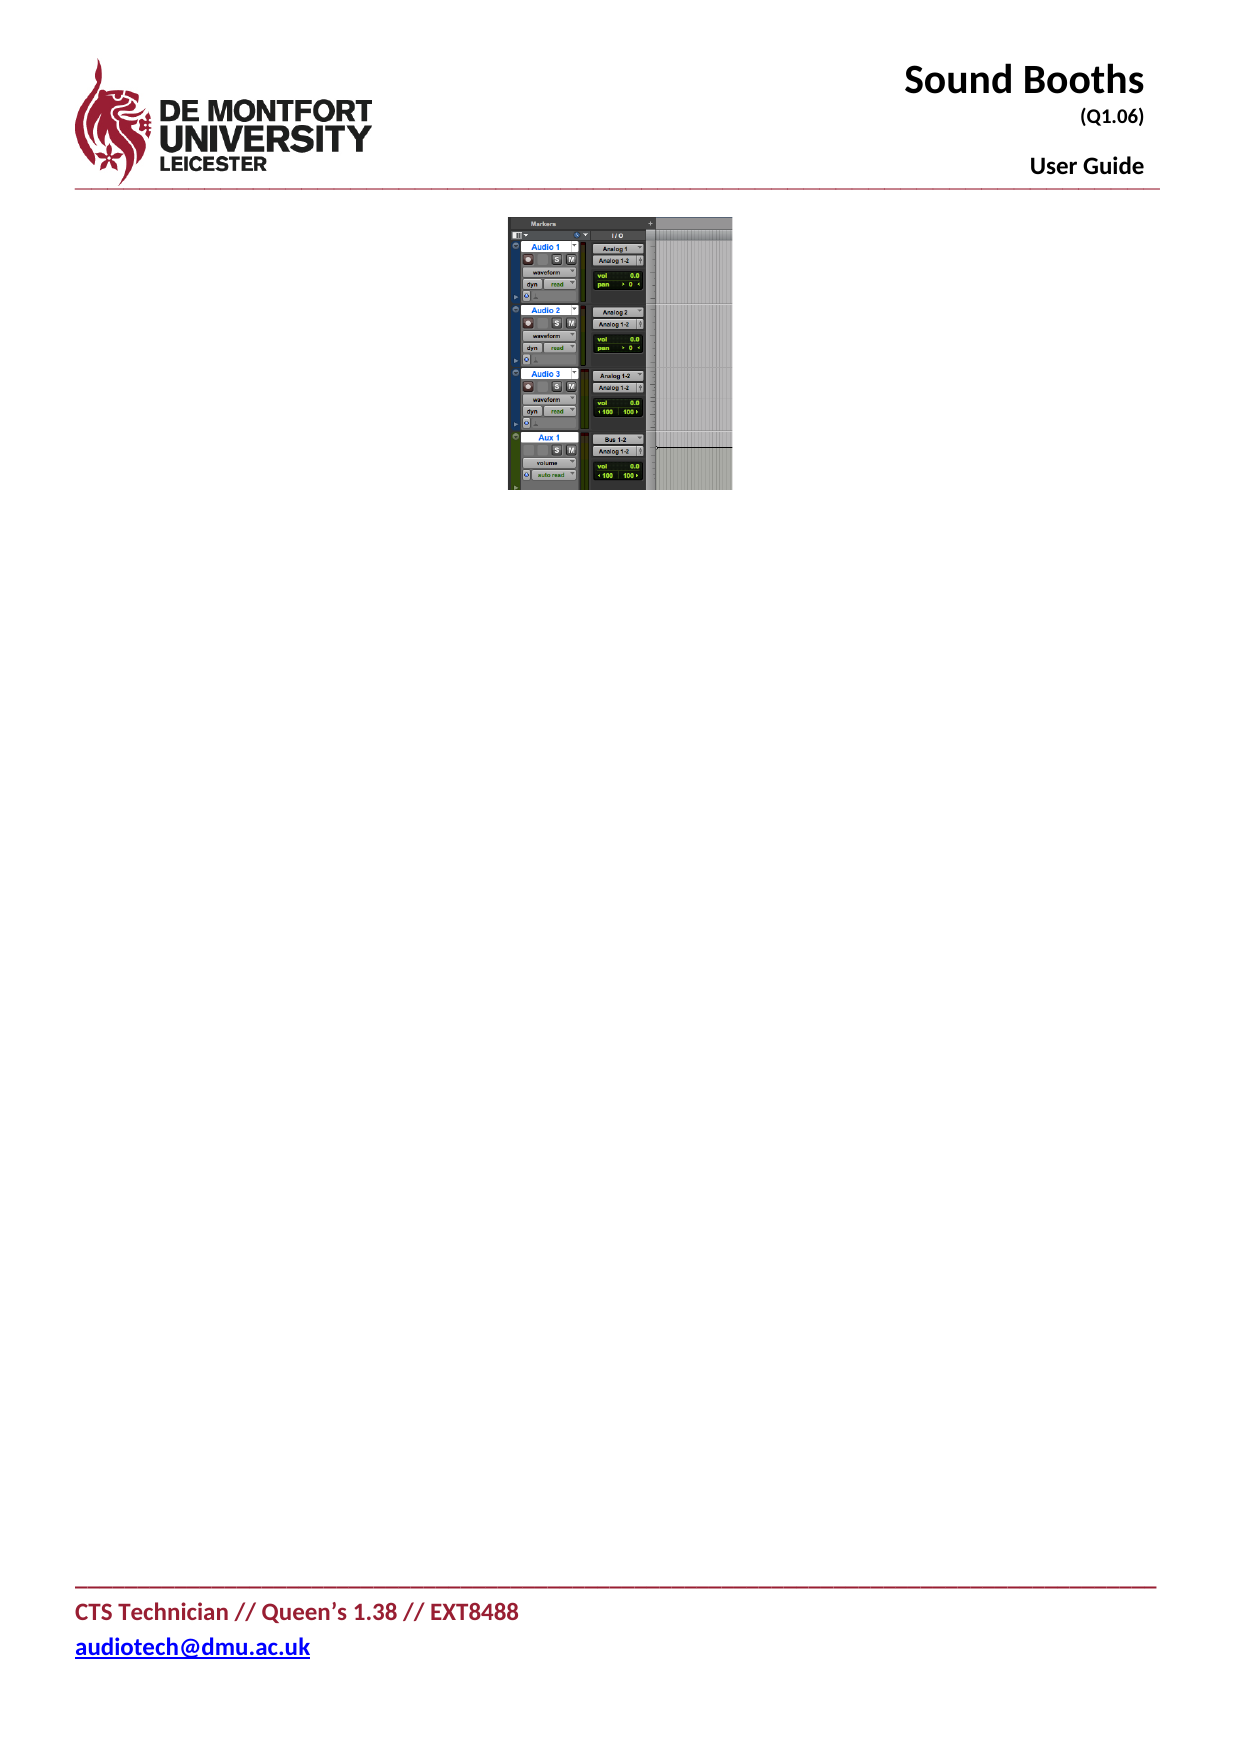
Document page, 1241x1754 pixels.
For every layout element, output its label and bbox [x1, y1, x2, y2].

picture [75, 58, 372, 186]
picture [507, 217, 733, 490]
